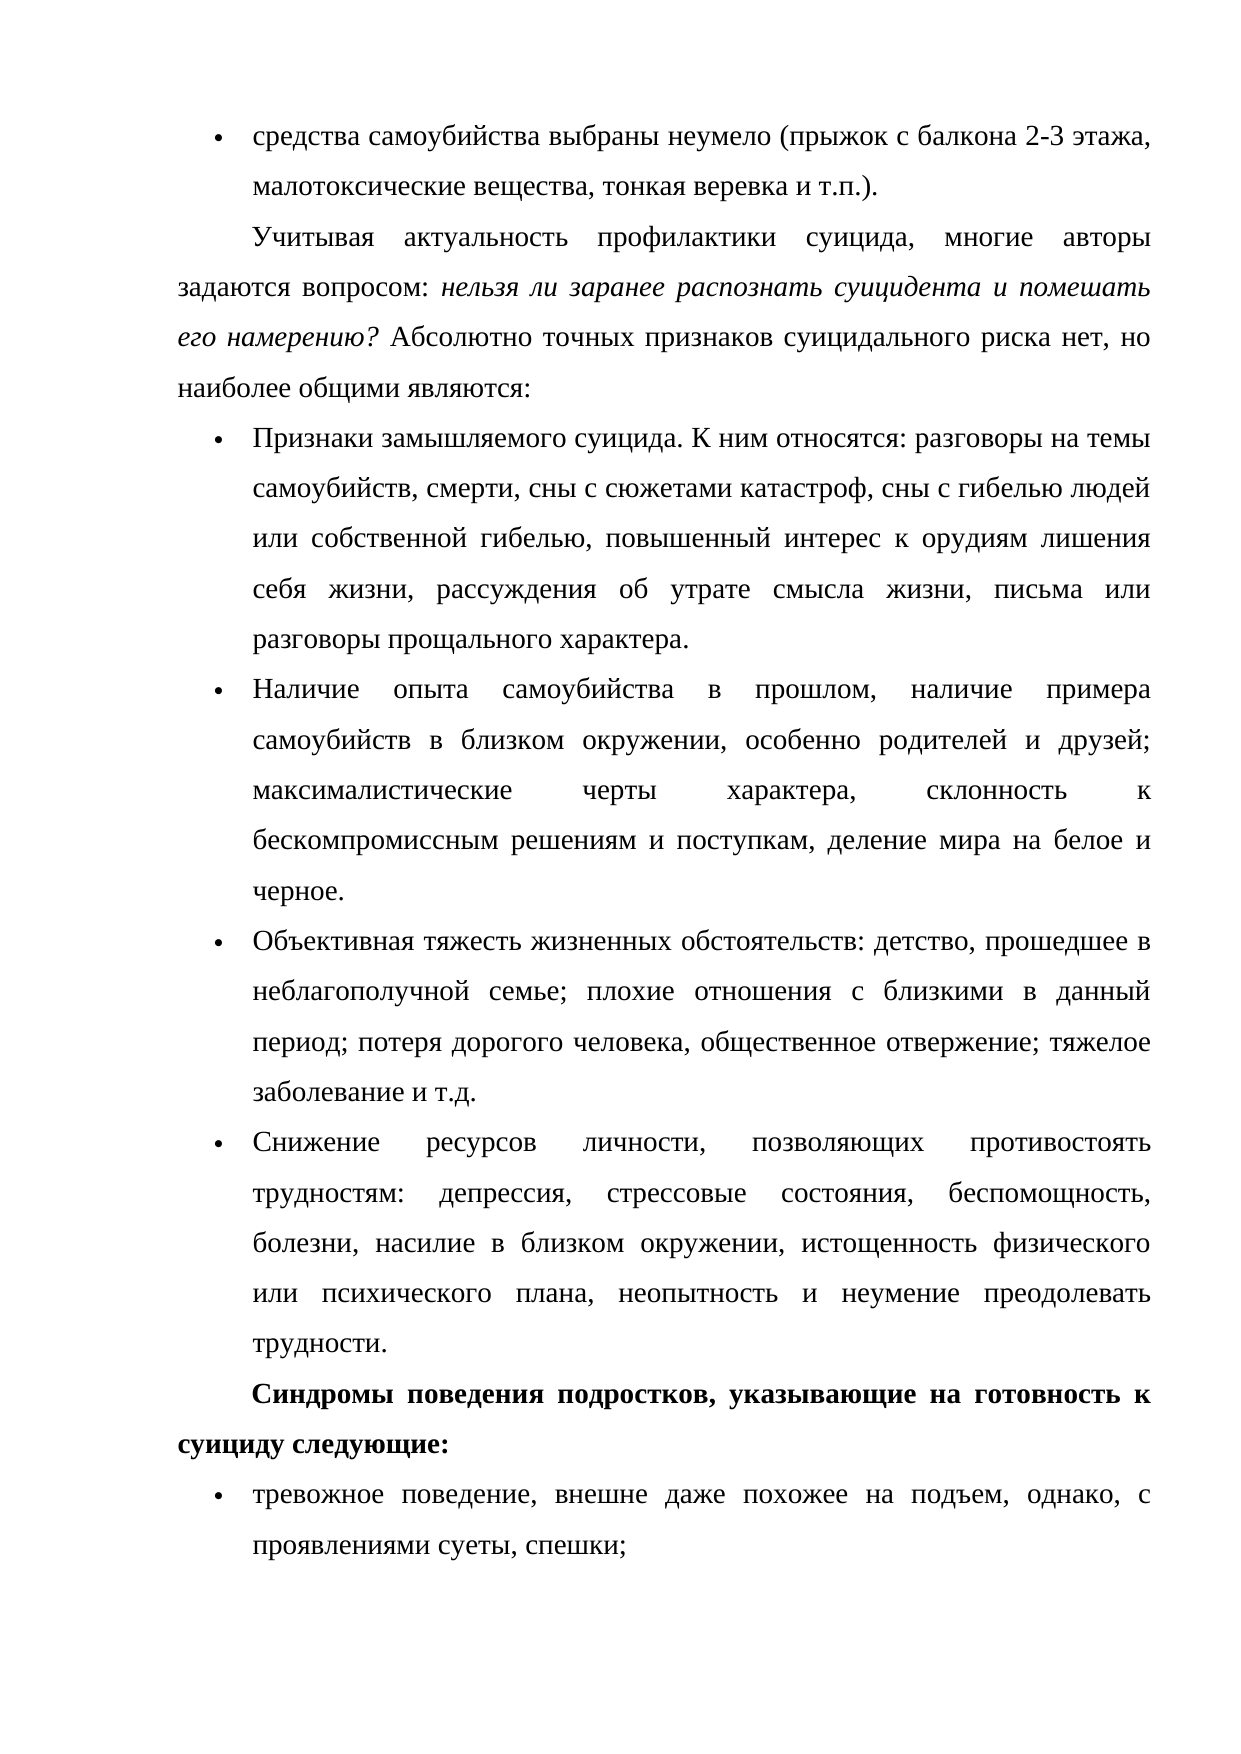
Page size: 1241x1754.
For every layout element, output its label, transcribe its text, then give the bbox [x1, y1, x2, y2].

text Учитывая актуальность профилактики суицида, многие авторы задаются вопросом: нельзя ли заранее распознать суицидента и помешать его намерению? Абсолютно точных признаков суицидального риска нет, но наиболее общими являются: [177, 219, 1152, 403]
list Наличие опыта самоубийства в прошлом, наличие примера самоубийств в близком окружении, особенно родителей и друзей; максималистические черты характера, склонность к бескомпромиссным решениям и поступкам, деление мира на белое и черное. [215, 672, 1152, 906]
list средства самоубийства выбраны неумело (прыжок с балкона 2-3 этажа, малотоксические вещества, тонкая веревка и т.п.). [215, 118, 1152, 202]
text Синдромы поведения подростков, указывающие на готовность к суициду следующие: [177, 1376, 1152, 1460]
list Признаки замышляемого суицида. К ним относятся: разговоры на темы самоубийств, смерти, сны с сюжетами катастроф, сны с гибелью людей или собственной гибелью, повышенный интерес к орудиям лишения себя жизни, рассуждения об утрате смысла жизни, письма или разговоры прощального характера. [215, 420, 1152, 655]
list Объективная тяжесть жизненных обстоятельств: детство, прошедшее в неблагополучной семье; плохие отношения с близкими в данный период; потеря дорогого человека, общественное отвержение; тяжелое заболевание и т.д. [215, 923, 1152, 1108]
list Снижение ресурсов личности, позволяющих противостоять трудностям: депрессия, стрессовые состояния, беспомощность, болезни, насилие в близком окружении, истощенность физического или психического плана, неопытность и неумение преодолевать трудности. [215, 1124, 1152, 1359]
list тревожное поведение, внешне даже похожее на подъем, однако, с проявлениями суеты, спешки; [215, 1477, 1152, 1560]
